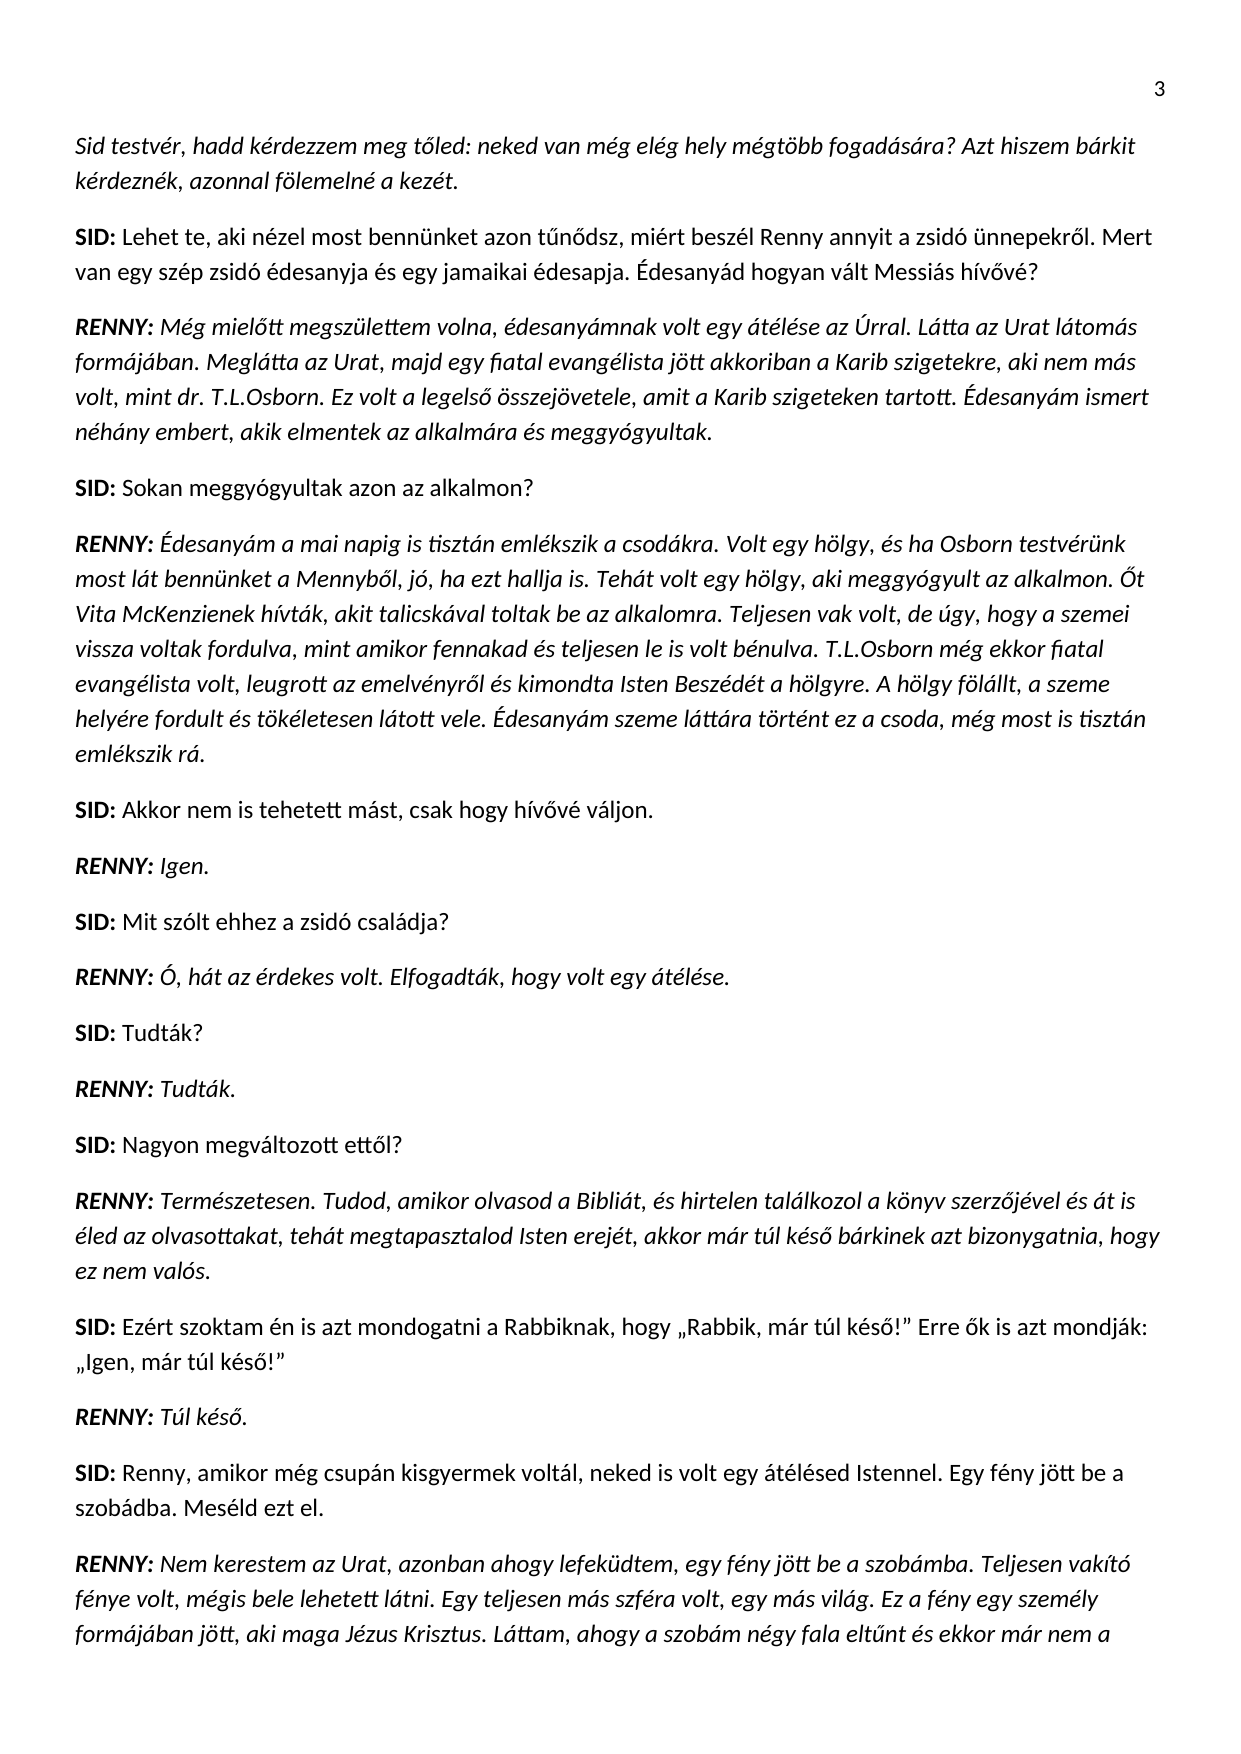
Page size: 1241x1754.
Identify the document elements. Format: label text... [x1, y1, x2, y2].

text SID: Mit szólt ehhez a zsidó családja? [75, 906, 1165, 936]
text SID: Nagyon megváltozott ettől? [75, 1129, 1165, 1159]
text RENNY: Ó, hát az érdekes volt. Elfogadták, hogy volt egy átélése. [75, 961, 1165, 992]
text SID: Renny, amikor még csupán kisgyermek voltál, neked is volt egy átélésed Istennel. Egy fény jött be a szobádba. Meséld ezt el. [75, 1457, 1165, 1523]
text RENNY: Tudták. [75, 1073, 1165, 1104]
text RENNY: Igen. [75, 850, 1165, 880]
text SID: Ezért szoktam én is azt mondogatni a Rabbiknak, hogy „Rabbik, már túl késő!” Erre ők is azt mondják: „Igen, már túl késő!” [75, 1311, 1165, 1376]
text SID: Tudták? [75, 1017, 1165, 1048]
text RENNY: Még mielőtt megszülettem volna, édesanyámnak volt egy átélése az Úrral. Látta az Urat látomás formájában. Meglátta az Urat, majd egy fiatal evangélista jött akkoriban a Karib szigetekre, aki nem más volt, mint dr. T.L.Osborn. Ez volt a legelső összejövetele, amit a Karib szigeteken tartott. Édesanyám ismert néhány embert, akik elmentek az alkalmára és meggyógyultak. [75, 311, 1165, 447]
text SID: Akkor nem is tehetett mást, csak hogy hívővé váljon. [75, 794, 1165, 824]
text SID: Sokan meggyógyultak azon az alkalmon? [75, 472, 1165, 503]
text SID: Lehet te, aki nézel most bennünket azon tűnődsz, miért beszél Renny annyit a zsidó ünnepekről. Mert van egy szép zsidó édesanyja és egy jamaikai édesapja. Édesanyád hogyan vált Messiás hívővé? [75, 221, 1165, 286]
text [75, 130, 1165, 195]
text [75, 1548, 1165, 1649]
text RENNY: Természetesen. Tudod, amikor olvasod a Bibliát, és hirtelen találkozol a könyv szerzőjével és át is éled az olvasottakat, tehát megtapasztalod Isten erejét, akkor már túl késő bárkinek azt bizonygatnia, hogy ez nem valós. [75, 1185, 1165, 1285]
text RENNY: Édesanyám a mai napig is tisztán emlékszik a csodákra. Volt egy hölgy, és ha Osborn testvérünk most lát bennünket a Mennyből, jó, ha ezt hallja is. Tehát volt egy hölgy, aki meggyógyult az alkalmon. Őt Vita McKenzienek hívták, akit talicskával toltak be az alkalomra. Teljesen vak volt, de úgy, hogy a szemei vissza voltak fordulva, mint amikor fennakad és teljesen le is volt bénulva. T.L.Osborn még ekkor fiatal evangélista volt, leugrott az emelvényről és kimondta Isten Beszédét a hölgyre. A hölgy fölállt, a szeme helyére fordult és tökéletesen látott vele. Édesanyám szeme láttára történt ez a csoda, még most is tisztán emlékszik rá. [75, 528, 1165, 769]
text RENNY: Túl késő. [75, 1401, 1165, 1432]
